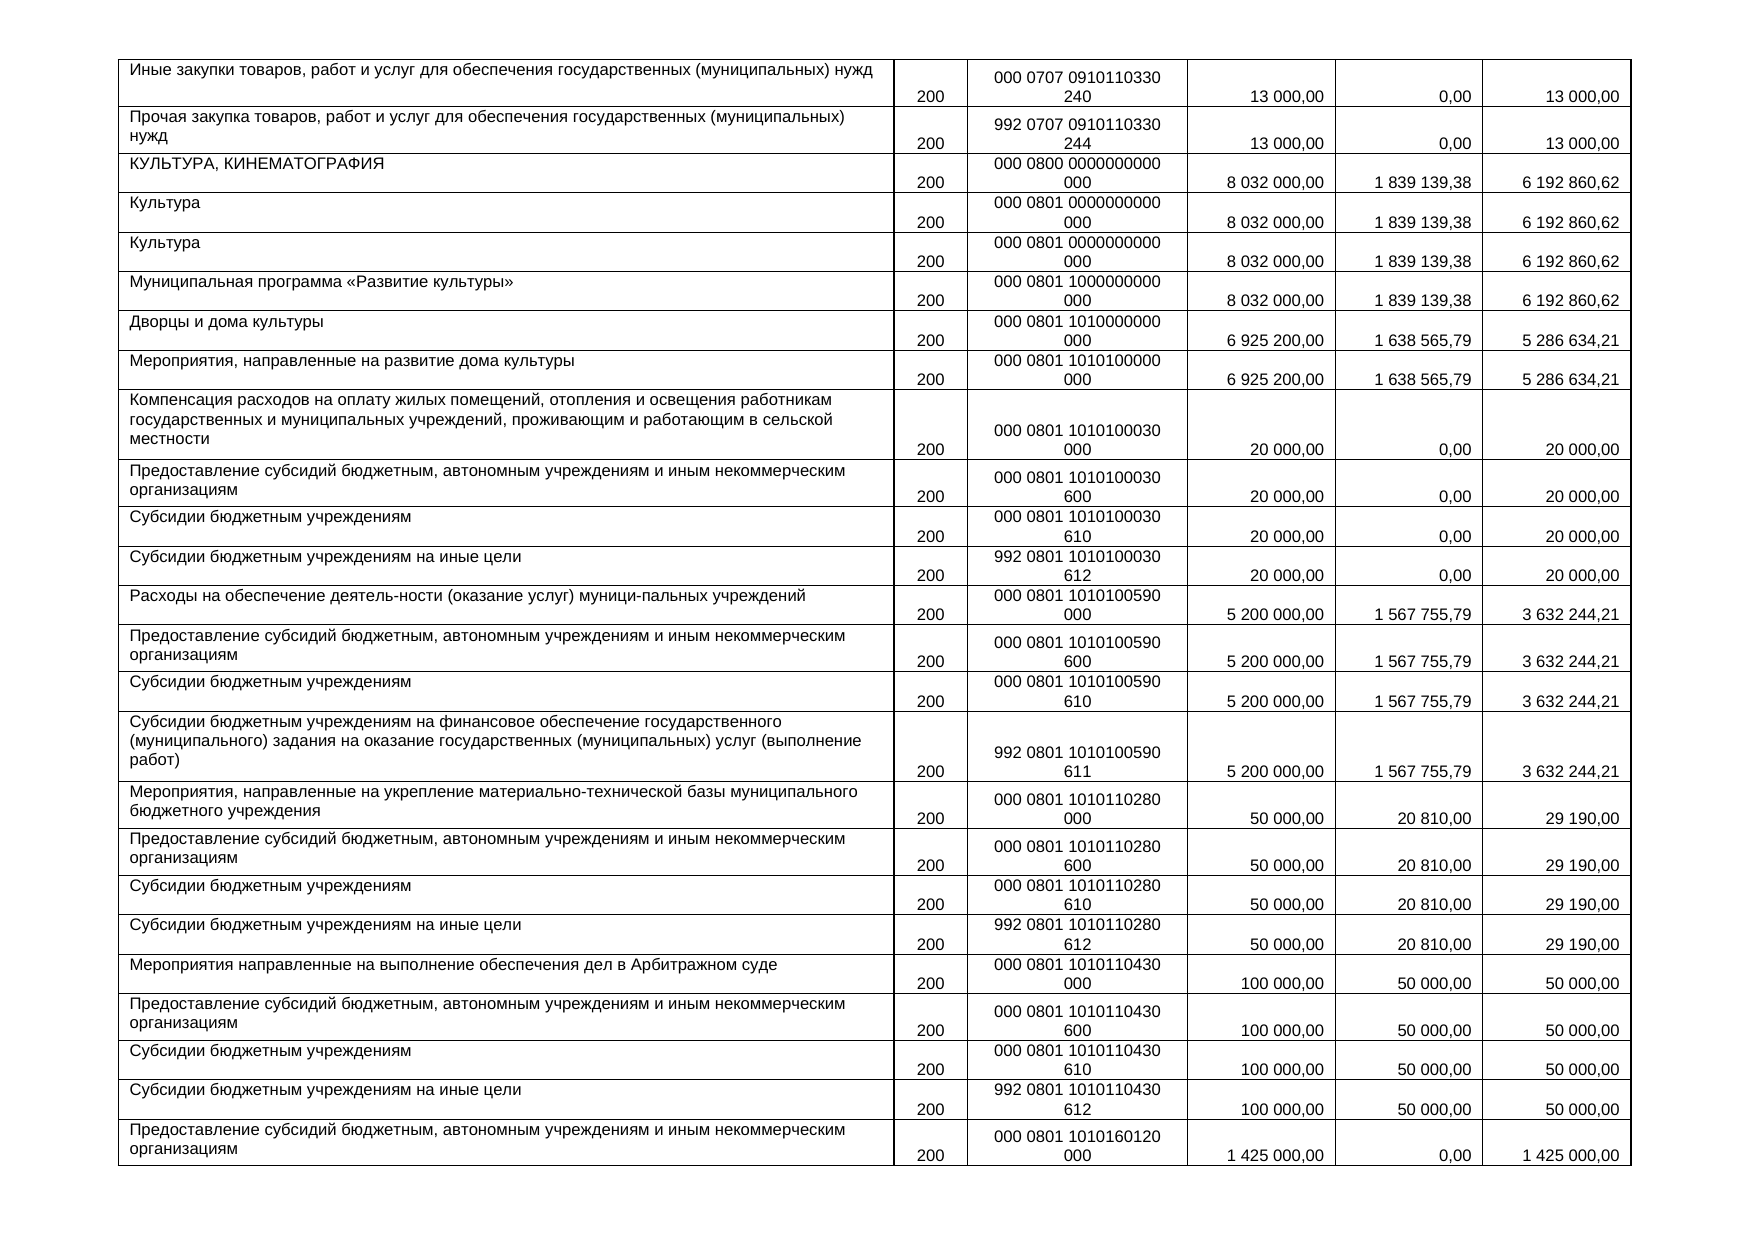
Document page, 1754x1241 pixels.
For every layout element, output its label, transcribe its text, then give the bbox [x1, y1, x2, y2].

table_cell 1 638 565,79 [1336, 351, 1482, 389]
table_cell 000 0801 1010100030 000 [968, 390, 1187, 459]
table_cell 50 000,00 [1336, 1080, 1482, 1118]
table_cell Субсидии бюджетным учреждениям [119, 1041, 893, 1079]
table_cell 6 192 860,62 [1483, 154, 1630, 192]
table_cell 6 192 860,62 [1483, 193, 1630, 232]
table_cell 200 [895, 351, 967, 389]
table_cell 50 000,00 [1483, 1041, 1630, 1079]
table_cell 100 000,00 [1188, 1041, 1335, 1079]
table_cell 1 638 565,79 [1336, 311, 1482, 350]
table_cell 5 286 634,21 [1483, 311, 1630, 350]
table_cell 000 0801 1010100000 000 [968, 351, 1187, 389]
table_cell 000 0801 1000000000 000 [968, 272, 1187, 310]
table_cell 000 0801 1010100590 600 [968, 625, 1187, 671]
table_cell 200 [895, 876, 967, 914]
table_cell Предоставление субсидий бюджетным, автономным учреждениям и иным некоммерческим организациям [119, 829, 893, 875]
table_cell 20 810,00 [1336, 782, 1482, 828]
table_cell Мероприятия, направленные на развитие дома культуры [119, 351, 893, 389]
table_cell Культура [119, 233, 893, 271]
table_cell 200 [895, 154, 967, 192]
table_cell Мероприятия направленные на выполнение обеспечения дел в Арбитражном суде [119, 955, 893, 993]
table_cell 5 200 000,00 [1188, 625, 1335, 671]
table_cell 50 000,00 [1336, 994, 1482, 1040]
table_cell 000 0801 1010110430 610 [968, 1041, 1187, 1079]
table_cell 0,00 [1336, 107, 1482, 153]
table_cell 100 000,00 [1188, 1080, 1335, 1118]
table_cell 20 000,00 [1483, 507, 1630, 546]
table_cell 000 0801 1010100030 610 [968, 507, 1187, 546]
table_cell 000 0801 1010110430 000 [968, 955, 1187, 993]
table_cell 1 567 755,79 [1336, 625, 1482, 671]
table_cell 5 200 000,00 [1188, 672, 1335, 711]
table_cell 100 000,00 [1188, 994, 1335, 1040]
table_cell Предоставление субсидий бюджетным, автономным учреждениям и иным некоммерческим организациям [119, 994, 893, 1040]
table_cell 200 [895, 193, 967, 232]
table_cell 200 [895, 955, 967, 993]
table_cell 8 032 000,00 [1188, 233, 1335, 271]
table_cell 8 032 000,00 [1188, 193, 1335, 232]
table_cell 200 [895, 107, 967, 153]
table_cell 0,00 [1336, 390, 1482, 459]
table_cell 000 0801 1010110430 600 [968, 994, 1187, 1040]
table_cell 50 000,00 [1336, 955, 1482, 993]
table_cell 1 839 139,38 [1336, 272, 1482, 310]
table_cell 000 0801 1010100030 600 [968, 460, 1187, 506]
table_cell 13 000,00 [1483, 60, 1630, 106]
table_cell 0,00 [1336, 507, 1482, 546]
table_cell Субсидии бюджетным учреждениям [119, 507, 893, 546]
table_cell 200 [895, 915, 967, 953]
table_cell Иные закупки товаров, работ и услуг для обеспечения государственных (муниципальных) нужд [119, 60, 893, 106]
table_cell Муниципальная программа «Развитие культуры» [119, 272, 893, 310]
table_cell 20 000,00 [1188, 547, 1335, 585]
table_cell 200 [895, 390, 967, 459]
table_cell 1 567 755,79 [1336, 672, 1482, 711]
table_cell 50 000,00 [1188, 782, 1335, 828]
table_cell 0,00 [1336, 547, 1482, 585]
table_cell 200 [895, 233, 967, 271]
table_cell Субсидии бюджетным учреждениям на иные цели [119, 1080, 893, 1118]
table_cell 5 286 634,21 [1483, 351, 1630, 389]
table_cell 13 000,00 [1483, 107, 1630, 153]
table_cell 20 000,00 [1188, 507, 1335, 546]
table_cell 3 632 244,21 [1483, 586, 1630, 624]
table_cell 992 0801 1010100590 611 [968, 712, 1187, 781]
table_cell 1 567 755,79 [1336, 712, 1482, 781]
table_cell Предоставление субсидий бюджетным, автономным учреждениям и иным некоммерческим организациям [119, 460, 893, 506]
table_cell 20 810,00 [1336, 829, 1482, 875]
table_cell 5 200 000,00 [1188, 586, 1335, 624]
table_cell Мероприятия, направленные на укрепление материально-технической базы муниципального бюджетного учреждения [119, 782, 893, 828]
table_cell Культура [119, 193, 893, 232]
table_cell 000 0801 1010160120 000 [968, 1120, 1187, 1165]
table_cell 6 192 860,62 [1483, 233, 1630, 271]
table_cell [119, 1120, 893, 1165]
table_cell 992 0801 1010100030 612 [968, 547, 1187, 585]
table_cell 29 190,00 [1483, 915, 1630, 953]
table_cell 6 925 200,00 [1188, 311, 1335, 350]
table_cell 29 190,00 [1483, 876, 1630, 914]
table_cell 1 567 755,79 [1336, 586, 1482, 624]
table_cell 50 000,00 [1188, 829, 1335, 875]
table_cell 200 [895, 272, 967, 310]
table_cell 0,00 [1336, 460, 1482, 506]
table_cell 200 [895, 507, 967, 546]
table_cell 13 000,00 [1188, 107, 1335, 153]
table_cell 200 [895, 547, 967, 585]
table_cell 1 839 139,38 [1336, 154, 1482, 192]
table_cell Субсидии бюджетным учреждениям на финансовое обеспечение государственного (муниципального) задания на оказание государственных (муниципальных) услуг (выполнение работ) [119, 712, 893, 781]
table_cell 8 032 000,00 [1188, 154, 1335, 192]
table_cell 000 0707 0910110330 240 [968, 60, 1187, 106]
table_cell 000 0801 0000000000 000 [968, 193, 1187, 232]
table_cell 000 0801 1010100590 610 [968, 672, 1187, 711]
table_cell 50 000,00 [1483, 1080, 1630, 1118]
table_cell Субсидии бюджетным учреждениям [119, 876, 893, 914]
table_cell 20 000,00 [1483, 460, 1630, 506]
table_cell 000 0801 1010110280 000 [968, 782, 1187, 828]
table_cell 200 [895, 586, 967, 624]
table_cell Предоставление субсидий бюджетным, автономным учреждениям и иным некоммерческим организациям [119, 625, 893, 671]
table_cell 100 000,00 [1188, 955, 1335, 993]
table_cell 3 632 244,21 [1483, 712, 1630, 781]
table_cell 50 000,00 [1188, 915, 1335, 953]
table_cell 200 [895, 1080, 967, 1118]
table_cell Дворцы и дома культуры [119, 311, 893, 350]
table_cell 200 [895, 712, 967, 781]
table_cell 6 192 860,62 [1483, 272, 1630, 310]
table_cell 1 839 139,38 [1336, 233, 1482, 271]
table_cell 20 000,00 [1188, 390, 1335, 459]
table_cell 200 [895, 1041, 967, 1079]
table_cell Прочая закупка товаров, работ и услуг для обеспечения государственных (муниципальных) нужд [119, 107, 893, 153]
table_cell 200 [895, 460, 967, 506]
table_cell 200 [895, 1120, 967, 1165]
table_cell 13 000,00 [1188, 60, 1335, 106]
table_cell 20 000,00 [1483, 547, 1630, 585]
table_cell 992 0707 0910110330 244 [968, 107, 1187, 153]
table_cell 0,00 [1336, 1120, 1482, 1165]
table_cell КУЛЬТУРА, КИНЕМАТОГРАФИЯ [119, 154, 893, 192]
table_cell 1 425 000,00 [1188, 1120, 1335, 1165]
table_cell 50 000,00 [1483, 955, 1630, 993]
table_cell 000 0800 0000000000 000 [968, 154, 1187, 192]
table_cell 3 632 244,21 [1483, 672, 1630, 711]
table_cell 000 0801 0000000000 000 [968, 233, 1187, 271]
table_cell 1 839 139,38 [1336, 193, 1482, 232]
table_cell 1 425 000,00 [1483, 1120, 1630, 1165]
table_cell 50 000,00 [1483, 994, 1630, 1040]
table_cell 20 000,00 [1483, 390, 1630, 459]
table_cell 8 032 000,00 [1188, 272, 1335, 310]
table_cell Компенсация расходов на оплату жилых помещений, отопления и освещения работникам государственных и муниципальных учреждений, проживающим и работающим в сельской местности [119, 390, 893, 459]
table_cell 5 200 000,00 [1188, 712, 1335, 781]
table_cell Субсидии бюджетным учреждениям на иные цели [119, 547, 893, 585]
table_cell 200 [895, 672, 967, 711]
table_cell 29 190,00 [1483, 782, 1630, 828]
table_cell 000 0801 1010000000 000 [968, 311, 1187, 350]
table_cell 0,00 [1336, 60, 1482, 106]
table_cell 200 [895, 625, 967, 671]
table_cell 29 190,00 [1483, 829, 1630, 875]
table_cell 20 810,00 [1336, 876, 1482, 914]
table_cell 3 632 244,21 [1483, 625, 1630, 671]
table_cell 20 000,00 [1188, 460, 1335, 506]
table_cell Субсидии бюджетным учреждениям [119, 672, 893, 711]
table_cell 200 [895, 311, 967, 350]
table_cell Расходы на обеспечение деятель-ности (оказание услуг) муници-пальных учреждений [119, 586, 893, 624]
table_cell 200 [895, 994, 967, 1040]
table_cell 6 925 200,00 [1188, 351, 1335, 389]
table_cell 200 [895, 829, 967, 875]
table_cell Субсидии бюджетным учреждениям на иные цели [119, 915, 893, 953]
table_cell 50 000,00 [1188, 876, 1335, 914]
table_cell 200 [895, 782, 967, 828]
table_cell 50 000,00 [1336, 1041, 1482, 1079]
table_cell 200 [895, 60, 967, 106]
table_cell 20 810,00 [1336, 915, 1482, 953]
table_cell 000 0801 1010110280 600 [968, 829, 1187, 875]
table_cell 992 0801 1010110430 612 [968, 1080, 1187, 1118]
table_cell 000 0801 1010100590 000 [968, 586, 1187, 624]
table_cell 000 0801 1010110280 610 [968, 876, 1187, 914]
table_cell 992 0801 1010110280 612 [968, 915, 1187, 953]
